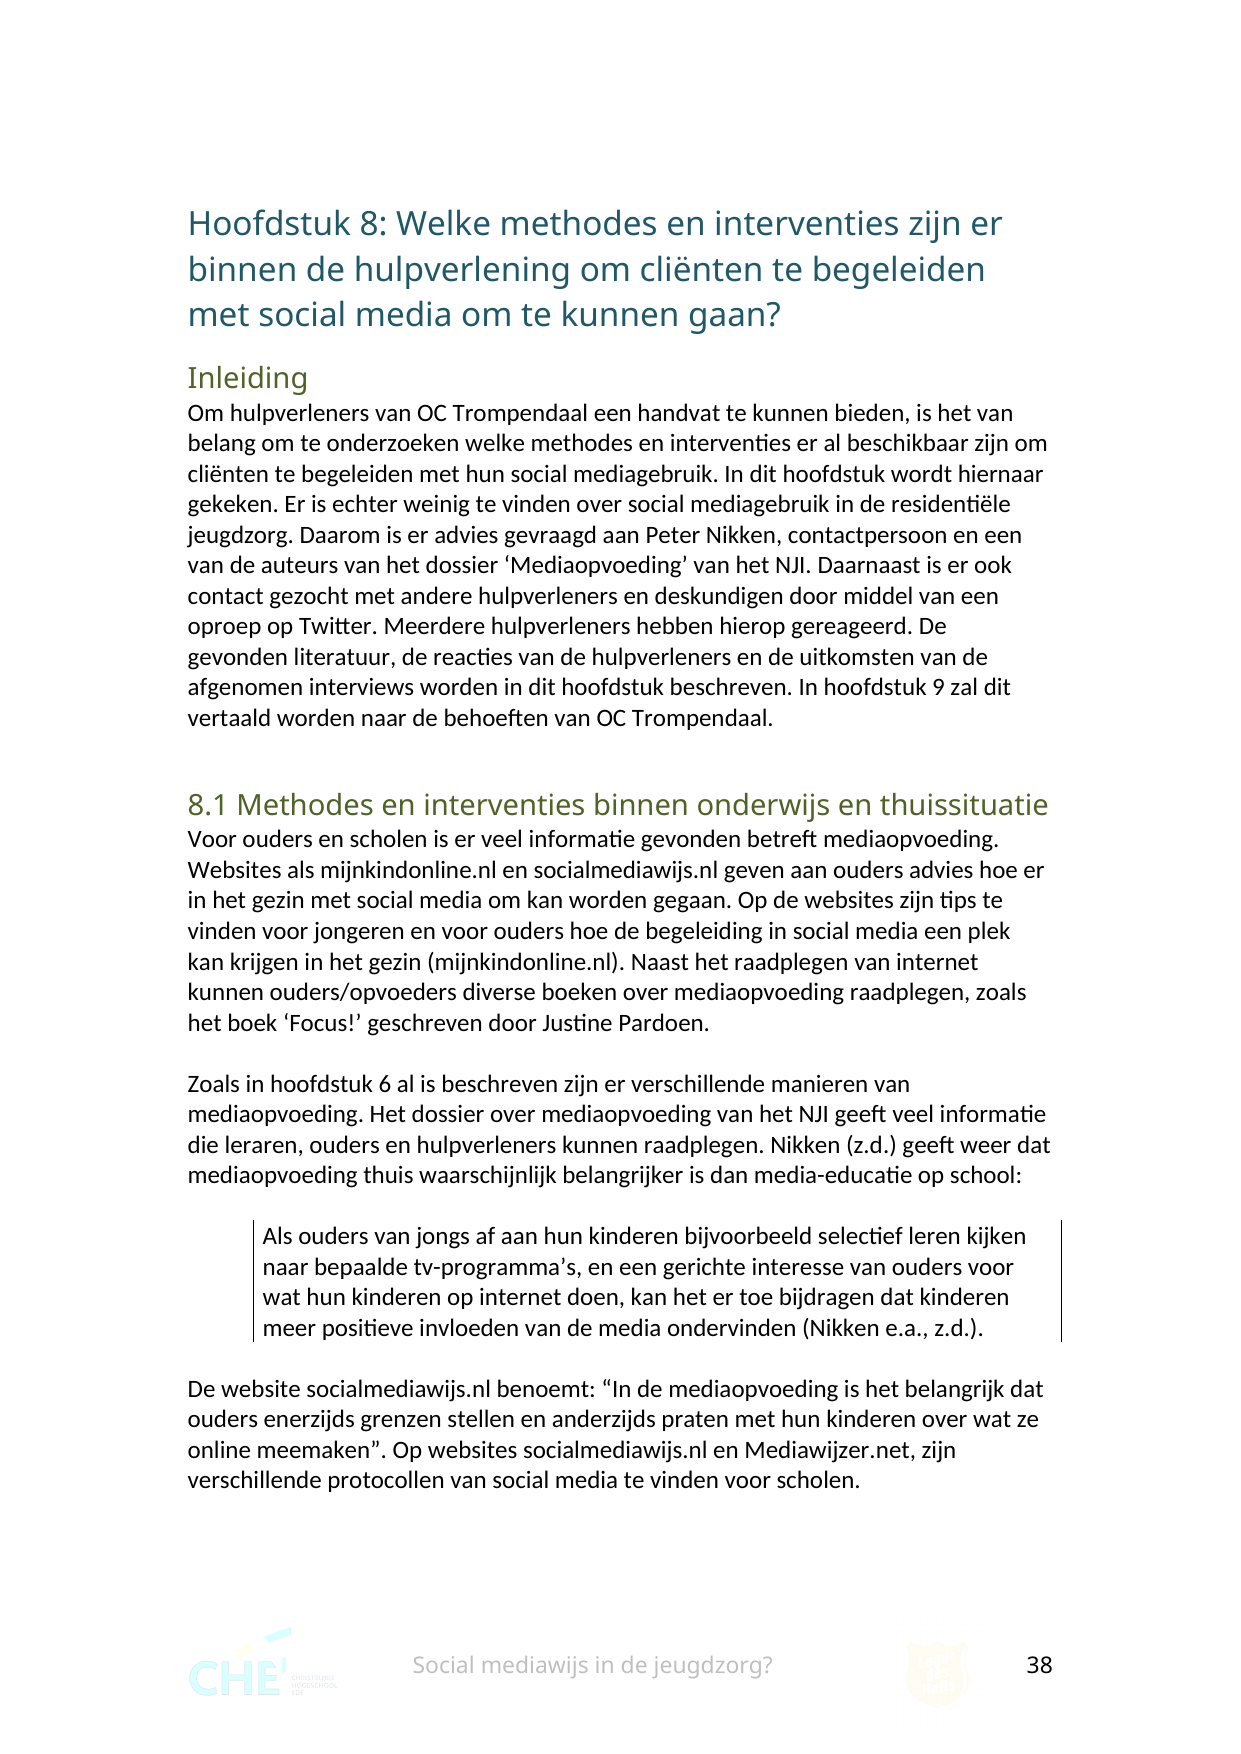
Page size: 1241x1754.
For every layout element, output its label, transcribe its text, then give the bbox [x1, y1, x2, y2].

subtitle 8.1 Methodes en interventies binnen onderwijs en thuissituatie [187, 784, 1053, 823]
subtitle Inleiding [187, 357, 1053, 397]
text Om hulpverleners van OC Trompendaal een handvat te kunnen bieden, is het van belang om te onderzoeken welke methodes en interventies er al beschikbaar zijn om cliënten te begeleiden met hun social mediagebruik. In dit hoofdstuk wordt hiernaar gekeken. Er is echter weinig te vinden over social mediagebruik in de residentiële jeugdzorg. Daarom is er advies gevraagd aan Peter Nikken, contactpersoon en een van de auteurs van het dossier ‘Mediaopvoeding’ van het NJI. Daarnaast is er ook contact gezocht met andere hulpverleners en deskundigen door middel van een oproep op Twitter. Meerdere hulpverleners hebben hierop gereageerd. De gevonden literatuur, de reacties van de hulpverleners en de uitkomsten van de afgenomen interviews worden in dit hoofdstuk beschreven. In hoofdstuk 9 zal dit vertaald worden naar de behoeften van OC Trompendaal. [187, 397, 1053, 732]
subtitle Hoofdstuk 8: Welke methodes en interventies zijn er binnen de hulpverlening om cliënten te begeleiden met social media om te kunnen gaan? [187, 200, 1053, 336]
text De website socialmediawijs.nl benoemt: “In de mediaopvoeding is het belangrijk dat ouders enerzijds grenzen stellen en anderzijds praten met hun kinderen over wat ze online meemaken”. Op websites socialmediawijs.nl en Mediawijzer.net, zijn verschillende protocollen van social media te vinden voor scholen. [187, 1373, 1053, 1495]
text Zoals in hoofdstuk 6 al is beschreven zijn er verschillende manieren van mediaopvoeding. Het dossier over mediaopvoeding van het NJI geeft veel informatie die leraren, ouders en hulpverleners kunnen raadplegen. Nikken (z.d.) geeft weer dat mediaopvoeding thuis waarschijnlijk belangrijker is dan media-educatie op school: [187, 1068, 1053, 1190]
text Voor ouders en scholen is er veel informatie gevonden betreft mediaopvoeding. Websites als mijnkindonline.nl en socialmediawijs.nl geven aan ouders advies hoe er in het gezin met social media om kan worden gegaan. Op de websites zijn tips te vinden voor jongeren en voor ouders hoe de begeleiding in social media een plek kan krijgen in het gezin (mijnkindonline.nl). Naast het raadplegen van internet kunnen ouders/opvoeders diverse boeken over mediaopvoeding raadplegen, zoals het boek ‘Focus!’ geschreven door Justine Pardoen. [187, 823, 1053, 1037]
text Als ouders van jongs af aan hun kinderen bijvoorbeeld selectief leren kijken naar bepaalde tv-programma’s, en een gerichte interesse van ouders voor wat hun kinderen op internet doen, kan het er toe bijdragen dat kinderen meer positieve invloeden van de media ondervinden (Nikken e.a., z.d.). [254, 1220, 1061, 1342]
